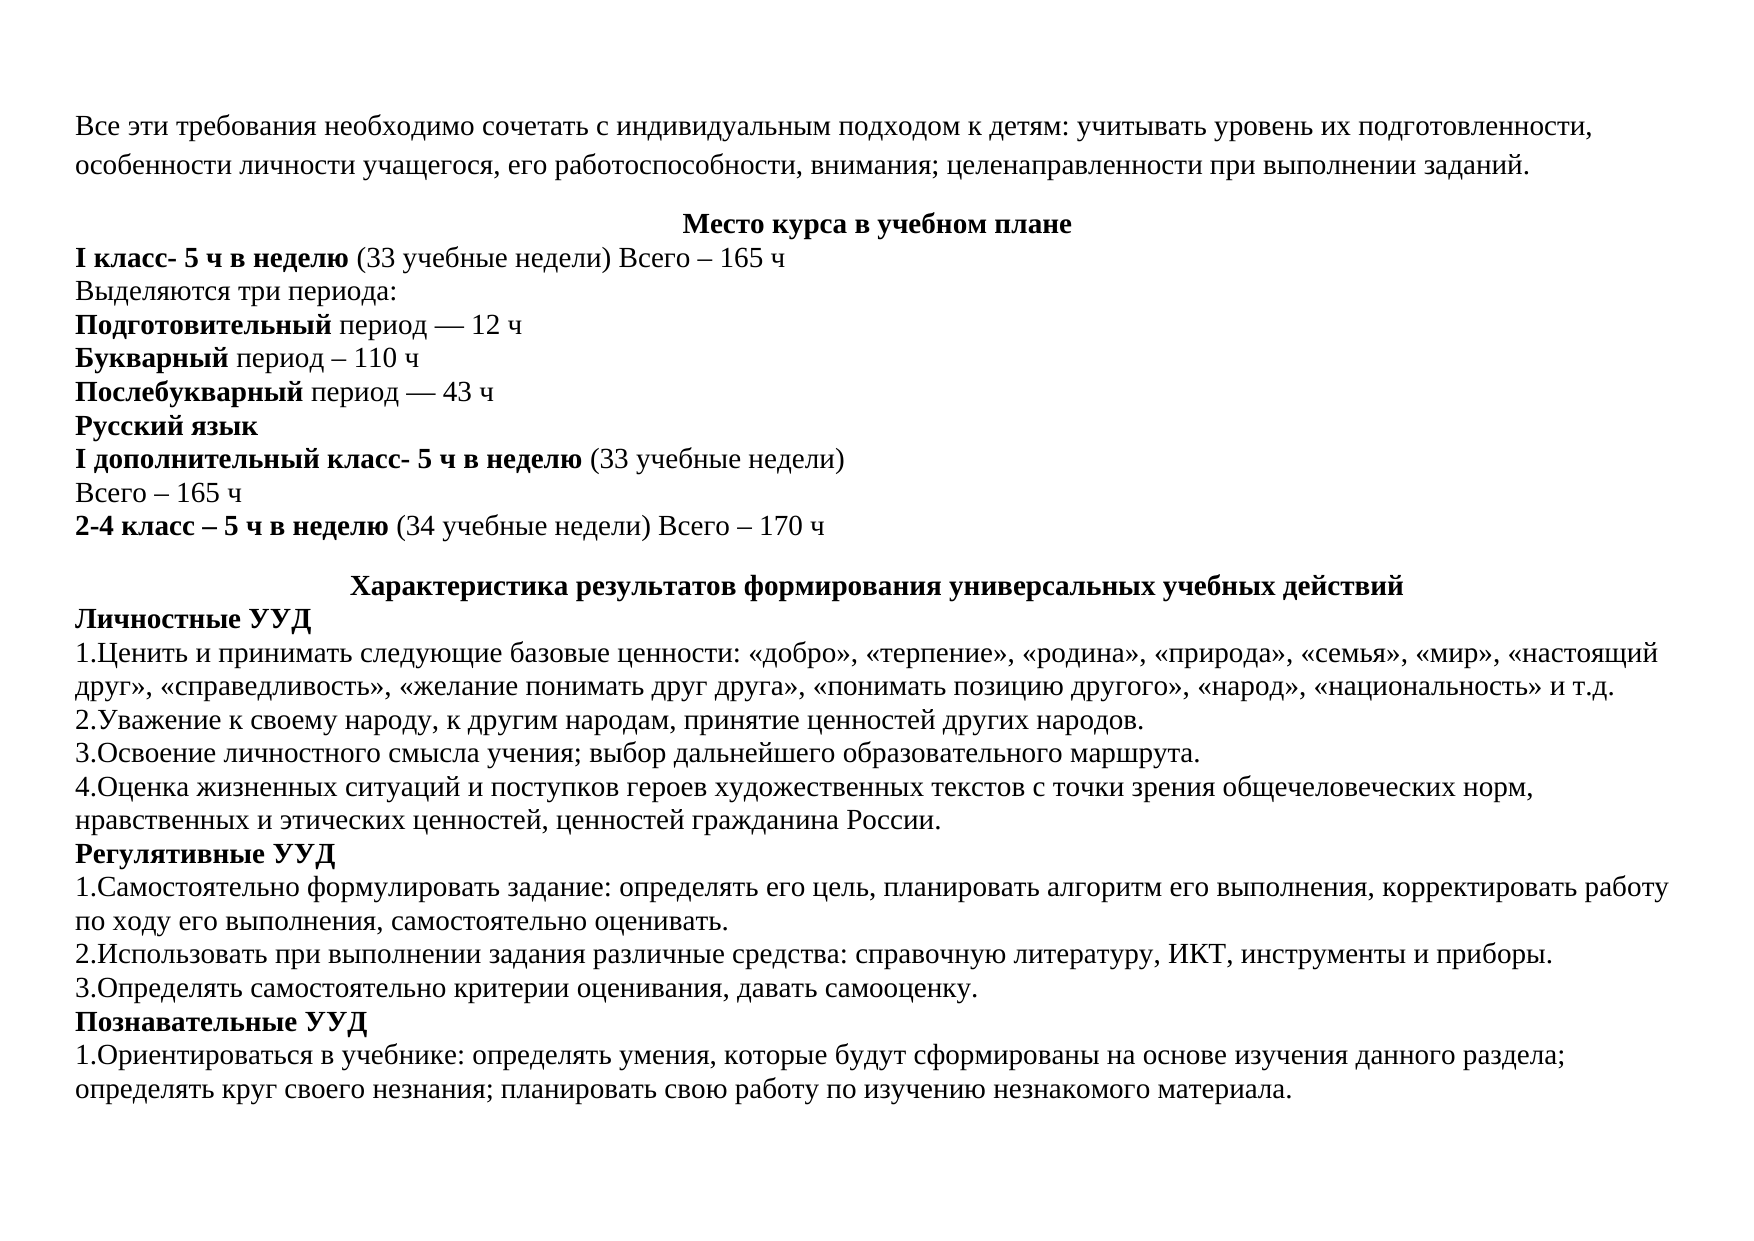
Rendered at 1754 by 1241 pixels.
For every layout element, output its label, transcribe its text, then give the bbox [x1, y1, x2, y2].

text Выделяются три периода: [75, 273, 1679, 307]
text Русский язык [75, 408, 1679, 441]
text Познавательные УУД [75, 1004, 1679, 1037]
text I класс- 5 ч в неделю (33 учебные недели) Всего – 165 ч [75, 240, 1679, 273]
text Послебукварный период — 43 ч [75, 374, 1679, 408]
text 3.Определять самостоятельно критерии оценивания, давать самооценку. [75, 970, 1679, 1004]
text 1.Ориентироваться в учебнике: определять умения, которые будут сформированы на основе изучения данного раздела; определять круг своего незнания; планировать свою работу по изучению незнакомого материала. [75, 1037, 1679, 1104]
text Регулятивные УУД [75, 836, 1679, 869]
text 4.Оценка жизненных ситуаций и поступков героев художественных текстов с точки зрения общечеловеческих норм, нравственных и этических ценностей, ценностей гражданина России. [75, 769, 1679, 836]
text Все эти требования необходимо сочетать с индивидуальным подходом к детям: учитывать уровень их подготовленности, особенности личности учащегося, его работоспособности, внимания; целенаправленности при выполнении заданий. [75, 108, 1679, 181]
text 2.Использовать при выполнении задания различные средства: справочную литературу, ИКТ, инструменты и приборы. [75, 937, 1679, 970]
text 1.Самостоятельно формулировать задание: определять его цель, планировать алгоритм его выполнения, корректировать работу по ходу его выполнения, самостоятельно оценивать. [75, 869, 1679, 937]
text Место курса в учебном плане [75, 206, 1679, 240]
text 2-4 класс – 5 ч в неделю (34 учебные недели) Всего – 170 ч [75, 508, 1679, 542]
text Характеристика результатов формирования универсальных учебных действий [75, 568, 1679, 601]
text Букварный период – 110 ч [75, 341, 1679, 374]
text 3.Освоение личностного смысла учения; выбор дальнейшего образовательного маршрута. [75, 735, 1679, 769]
text Всего – 165 ч [75, 475, 1679, 508]
text 2.Уважение к своему народу, к другим народам, принятие ценностей других народов. [75, 702, 1679, 735]
text Подготовительный период — 12 ч [75, 307, 1679, 341]
text 1.Ценить и принимать следующие базовые ценности: «добро», «терпение», «родина», «природа», «семья», «мир», «настоящий друг», «справедливость», «желание понимать друг друга», «понимать позицию другого», «народ», «национальность» и т.д. [75, 635, 1679, 702]
text Личностные УУД [75, 601, 1679, 635]
text I дополнительный класс- 5 ч в неделю (33 учебные недели) [75, 441, 1679, 475]
